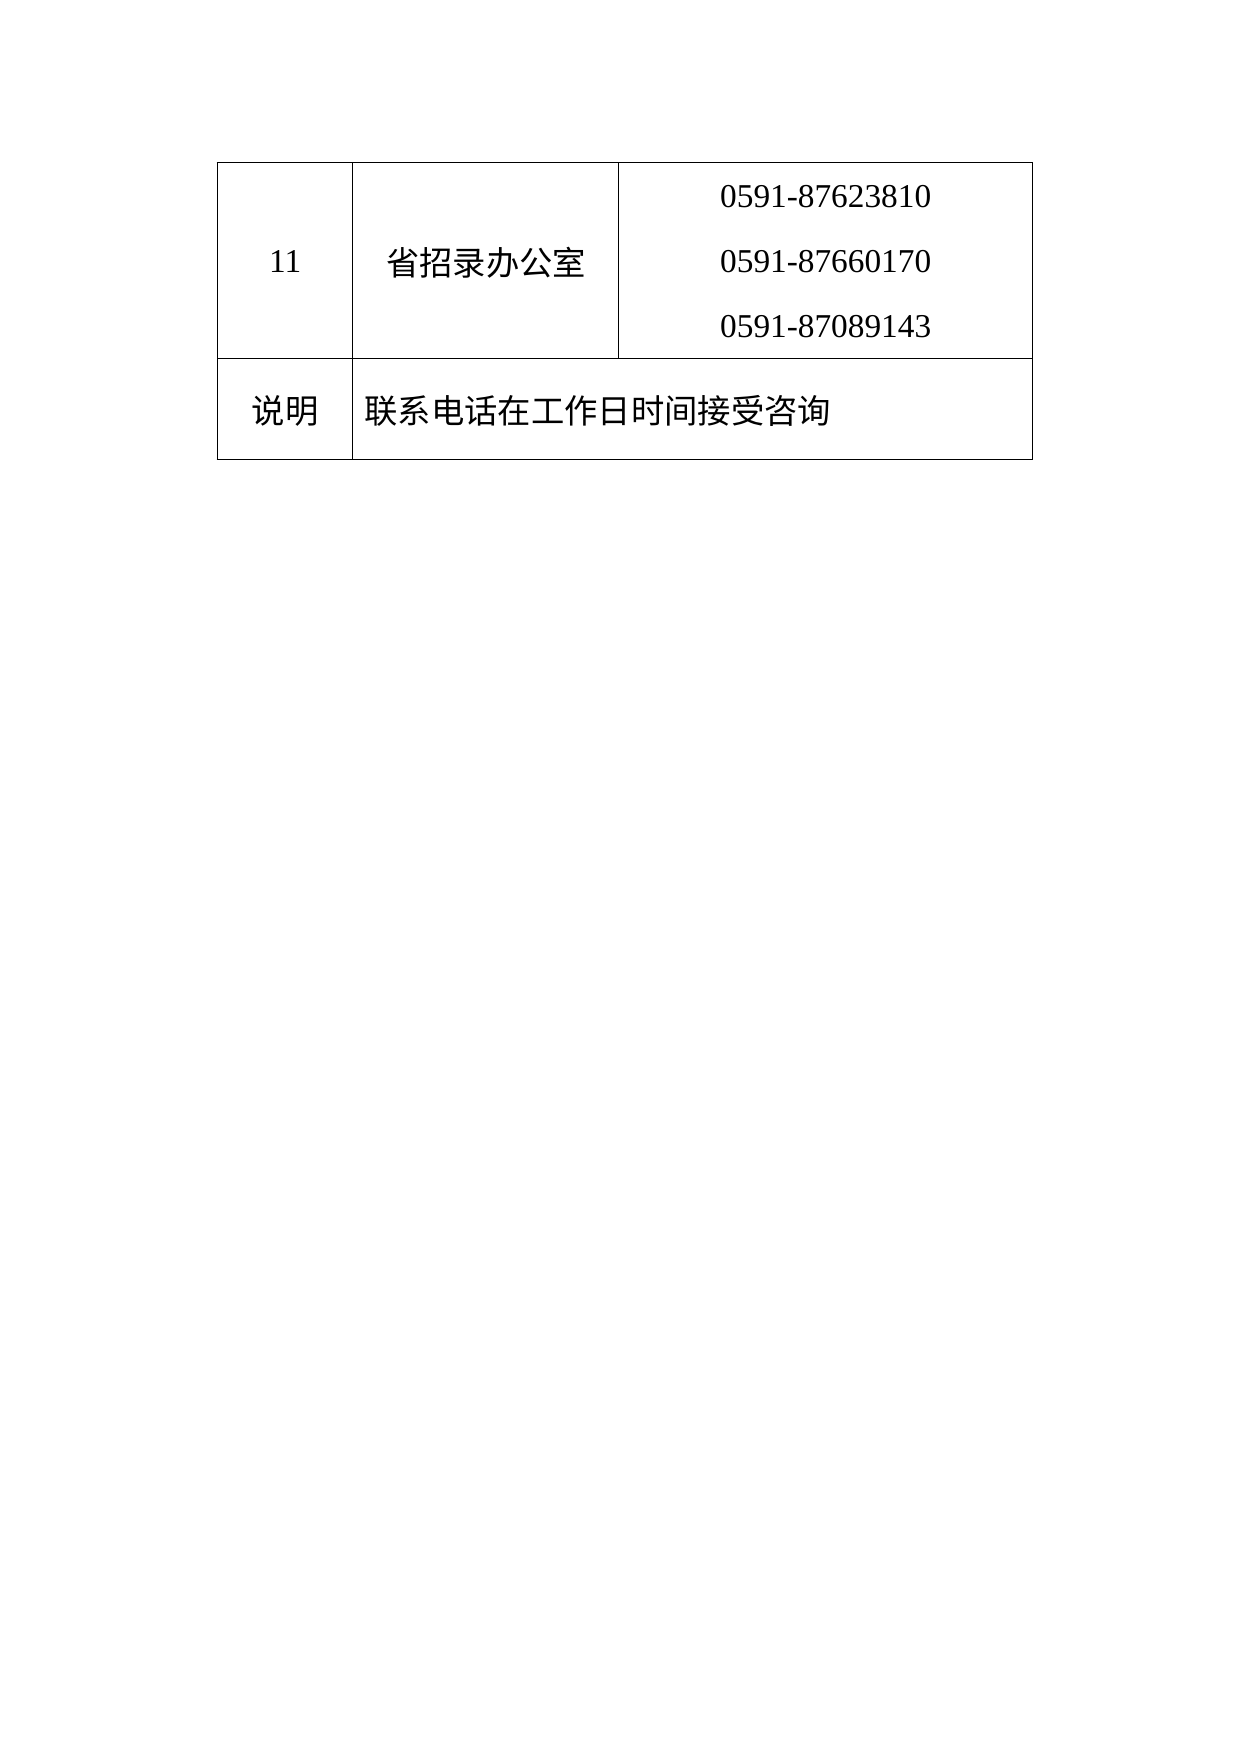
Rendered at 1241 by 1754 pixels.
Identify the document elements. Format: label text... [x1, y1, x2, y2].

table_cell 联系电话在工作日时间接受咨询 [353, 359, 1032, 458]
table_cell 11 [218, 163, 352, 358]
table_cell 省招录办公室 [353, 163, 618, 358]
table_cell 说明 [218, 359, 352, 458]
table_cell 0591-87623810 0591-87660170 0591-87089143 [619, 163, 1032, 358]
